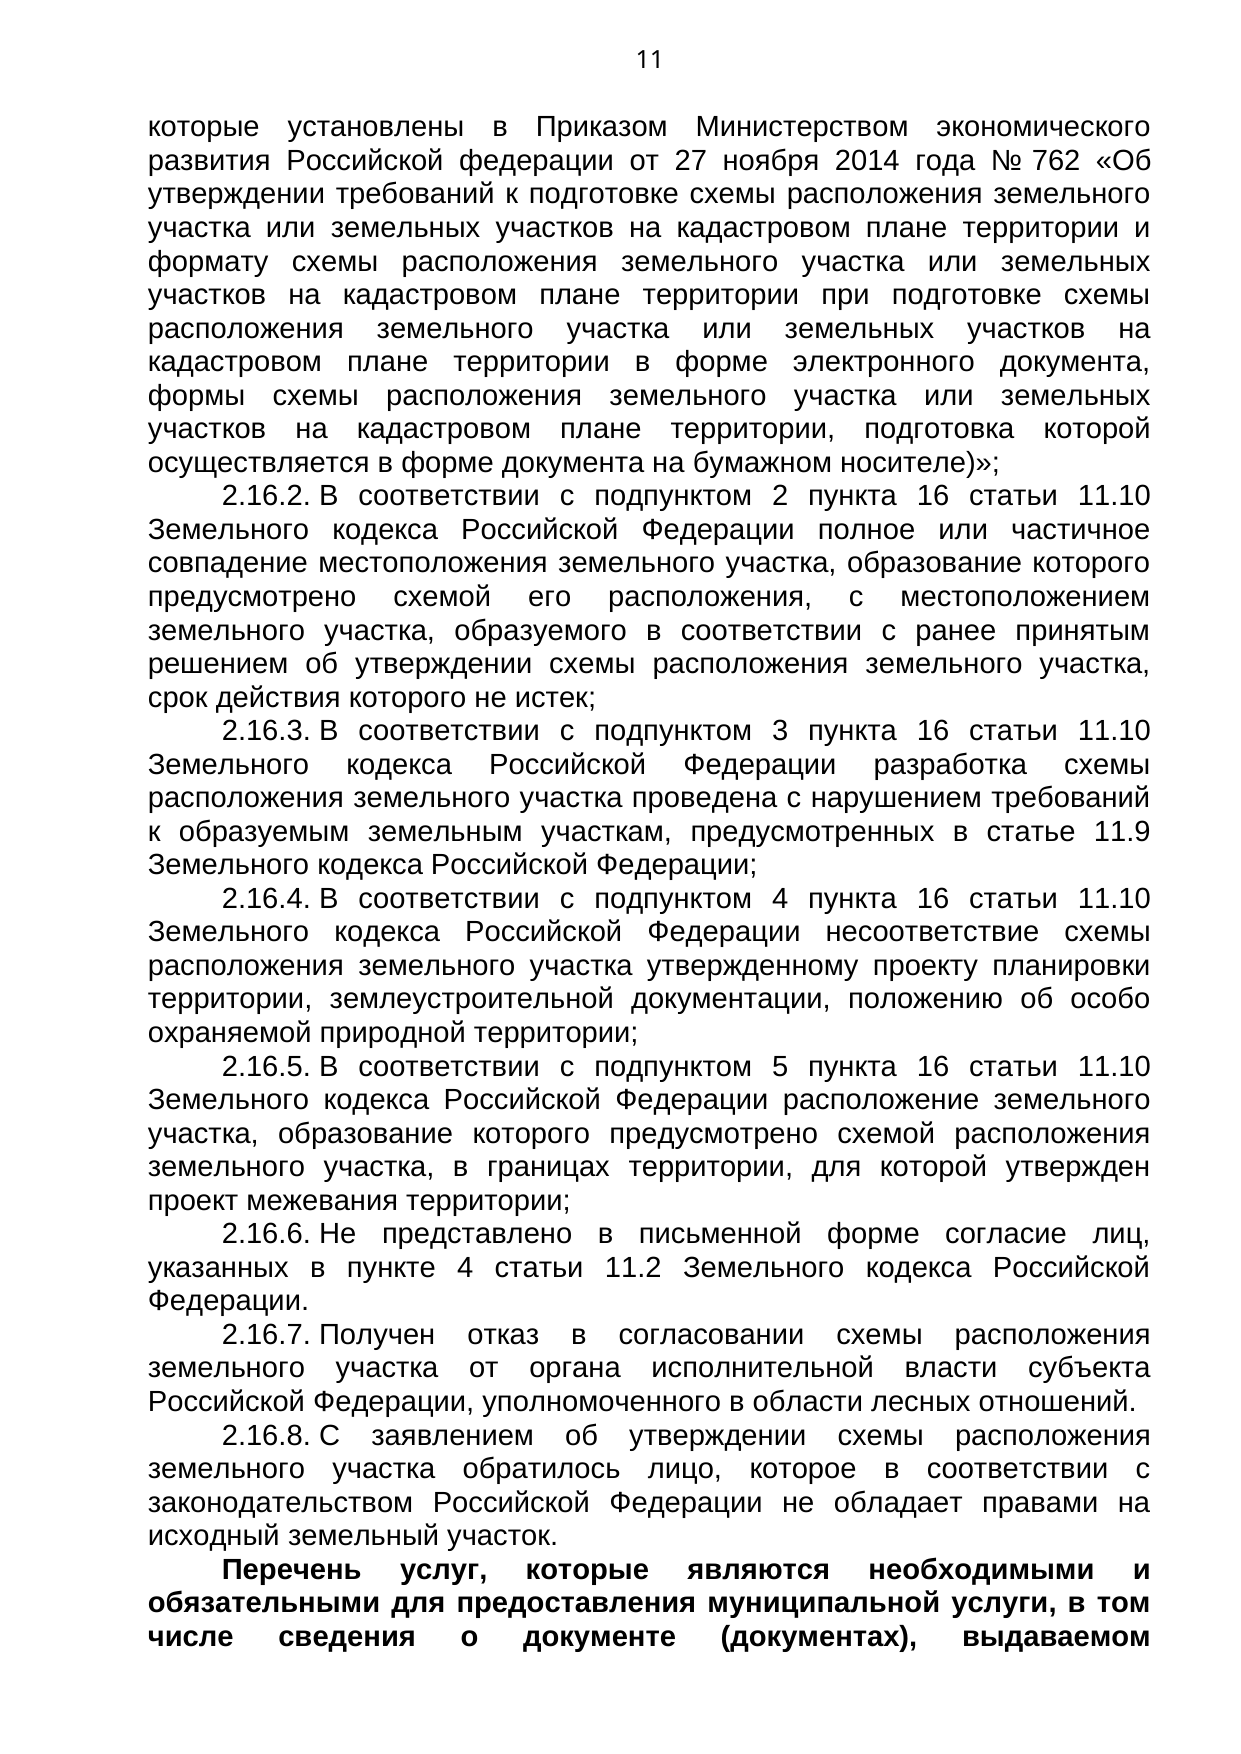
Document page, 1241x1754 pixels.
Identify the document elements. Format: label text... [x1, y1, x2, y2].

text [148, 1552, 1152, 1652]
text 2.16.6. Не представлено в письменной форме согласие лиц, указанных в пункте 4 статьи 11.2 Земельного кодекса Российской Федерации. [148, 1216, 1152, 1317]
text 2.16.7. Получен отказ в согласовании схемы расположения земельного участка от органа исполнительной власти субъекта Российской Федерации, уполномоченного в области лесных отношений. [148, 1317, 1152, 1418]
text 2.16.4. В соответствии с подпунктом 4 пункта 16 статьи 11.10 Земельного кодекса Российской Федерации несоответствие схемы расположения земельного участка утвержденному проекту планировки территории, землеустроительной документации, положению об особо охраняемой природной территории; [148, 881, 1152, 1049]
text 2.16.2. В соответствии с подпунктом 2 пункта 16 статьи 11.10 Земельного кодекса Российской Федерации полное или частичное совпадение местоположения земельного участка, образование которого предусмотрено схемой его расположения, с местоположением земельного участка, образуемого в соответствии с ранее принятым решением об утверждении схемы расположения земельного участка, срок действия которого не истек; [148, 478, 1152, 713]
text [148, 109, 1152, 478]
text 2.16.3. В соответствии с подпунктом 3 пункта 16 статьи 11.10 Земельного кодекса Российской Федерации разработка схемы расположения земельного участка проведена с нарушением требований к образуемым земельным участкам, предусмотренных в статье 11.9 Земельного кодекса Российской Федерации; [148, 713, 1152, 881]
text 2.16.5. В соответствии с подпунктом 5 пункта 16 статьи 11.10 Земельного кодекса Российской Федерации расположение земельного участка, образование которого предусмотрено схемой расположения земельного участка, в границах территории, для которой утвержден проект межевания территории; [148, 1049, 1152, 1216]
text 2.16.8. С заявлением об утверждении схемы расположения земельного участка обратилось лицо, которое в соответствии с законодательством Российской Федерации не обладает правами на исходный земельный участок. [148, 1418, 1152, 1552]
